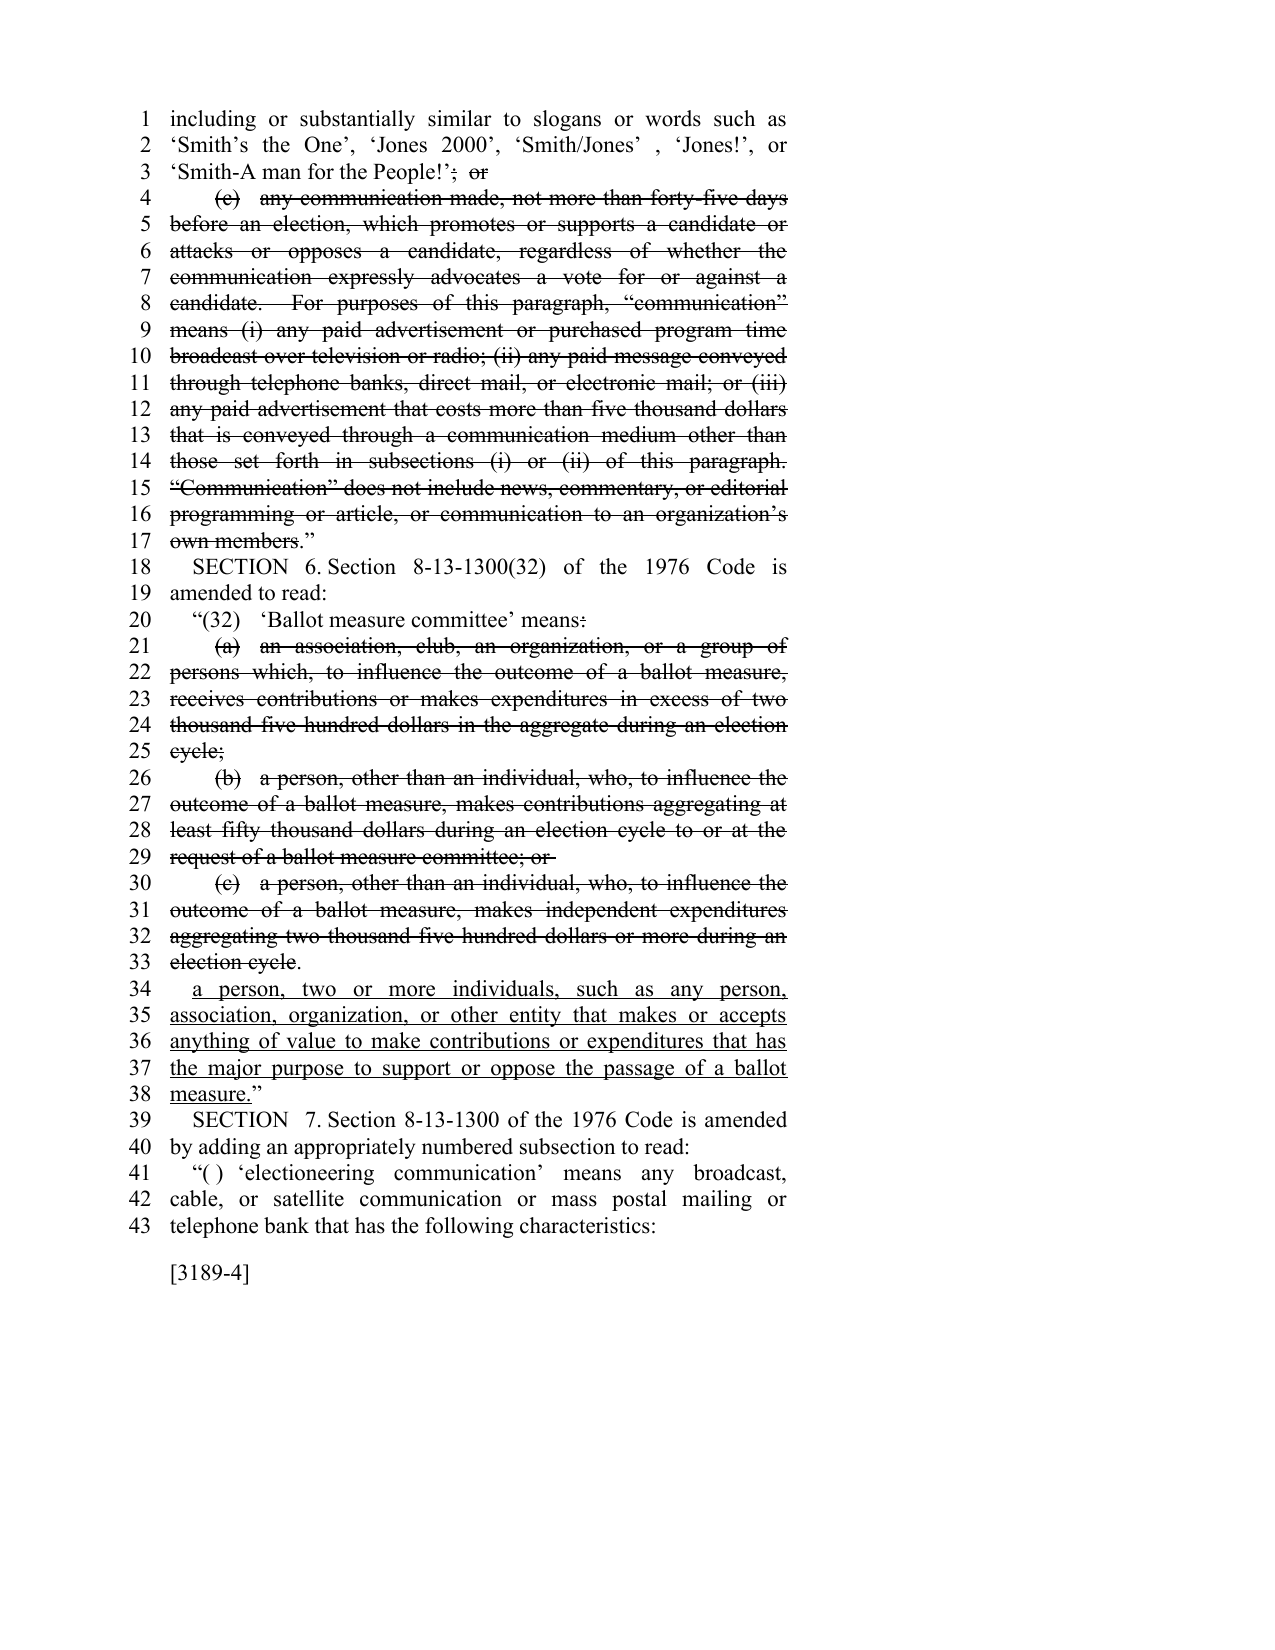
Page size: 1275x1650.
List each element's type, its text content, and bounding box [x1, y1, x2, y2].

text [169, 105, 787, 184]
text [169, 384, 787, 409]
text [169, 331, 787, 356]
text (b) a person, other than an individual, who, to influence the outcome of a ballot measure, makes contributions aggregating at least fifty thousand dollars during an election cycle to or at the request of a ballot measure committee; or [169, 832, 787, 869]
text (a) an association, club, an organization, or a group of persons which, to influence the outcome of a ballot measure, receives contributions or makes expenditures in excess of two thousand five hundred dollars in the aggregate during an election cycle; [169, 674, 787, 699]
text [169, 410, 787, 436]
text (a) an association, club, an organization, or a group of persons which, to influence the outcome of a ballot measure, receives contributions or makes expenditures in excess of two thousand five hundred dollars in the aggregate during an election cycle; [169, 700, 787, 725]
text (b) a person, other than an individual, who, to influence the outcome of a ballot measure, makes contributions aggregating at least fifty thousand dollars during an election cycle to or at the request of a ballot measure committee; or [169, 764, 787, 805]
text (a) an association, club, an organization, or a group of persons which, to influence the outcome of a ballot measure, receives contributions or makes expenditures in excess of two thousand five hundred dollars in the aggregate during an election cycle; [169, 632, 787, 673]
text a person, two or more individuals, such as any person, association, organization, or other entity that makes or accepts anything of value to make contributions or expenditures that has the major purpose to support or oppose the passage of a ballot measure.” [169, 1025, 787, 1050]
text (c) a person, other than an individual, who, to influence the outcome of a ballot measure, makes independent expenditures aggregating two thousand five hundred dollars or more during an election cycle. [169, 937, 787, 975]
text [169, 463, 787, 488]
text SECTION 7. Section 8-13-1300 of the 1976 Code is amended by adding an appropriately numbered subsection to read: [169, 1106, 787, 1159]
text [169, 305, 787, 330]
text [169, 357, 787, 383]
text a person, two or more individuals, such as any person, association, organization, or other entity that makes or accepts anything of value to make contributions or expenditures that has the major purpose to support or oppose the passage of a ballot measure.” [169, 975, 787, 1024]
text SECTION 6. Section 8-13-1300(32) of the 1976 Code is amended to read: [169, 553, 787, 606]
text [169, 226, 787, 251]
text a person, two or more individuals, such as any person, association, organization, or other entity that makes or accepts anything of value to make contributions or expenditures that has the major purpose to support or oppose the passage of a ballot measure.” [169, 1078, 787, 1106]
text (c) a person, other than an individual, who, to influence the outcome of a ballot measure, makes independent expenditures aggregating two thousand five hundred dollars or more during an election cycle. [169, 869, 787, 910]
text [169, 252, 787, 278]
text a person, two or more individuals, such as any person, association, organization, or other entity that makes or accepts anything of value to make contributions or expenditures that has the major purpose to support or oppose the passage of a ballot measure.” [169, 1051, 787, 1077]
text “( ) ‘electioneering communication’ means any broadcast, cable, or satellite communication or mass postal mailing or telephone bank that has the following characteristics: [169, 1159, 787, 1238]
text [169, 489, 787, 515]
text (c) a person, other than an individual, who, to influence the outcome of a ballot measure, makes independent expenditures aggregating two thousand five hundred dollars or more during an election cycle. [169, 911, 787, 936]
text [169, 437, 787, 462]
text “(32) ‘Ballot measure committee’ means: [169, 606, 787, 632]
text (b) a person, other than an individual, who, to influence the outcome of a ballot measure, makes contributions aggregating at least fifty thousand dollars during an election cycle to or at the request of a ballot measure committee; or [169, 806, 787, 831]
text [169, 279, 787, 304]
text (a) an association, club, an organization, or a group of persons which, to influence the outcome of a ballot measure, receives contributions or makes expenditures in excess of two thousand five hundred dollars in the aggregate during an election cycle; [169, 726, 787, 764]
